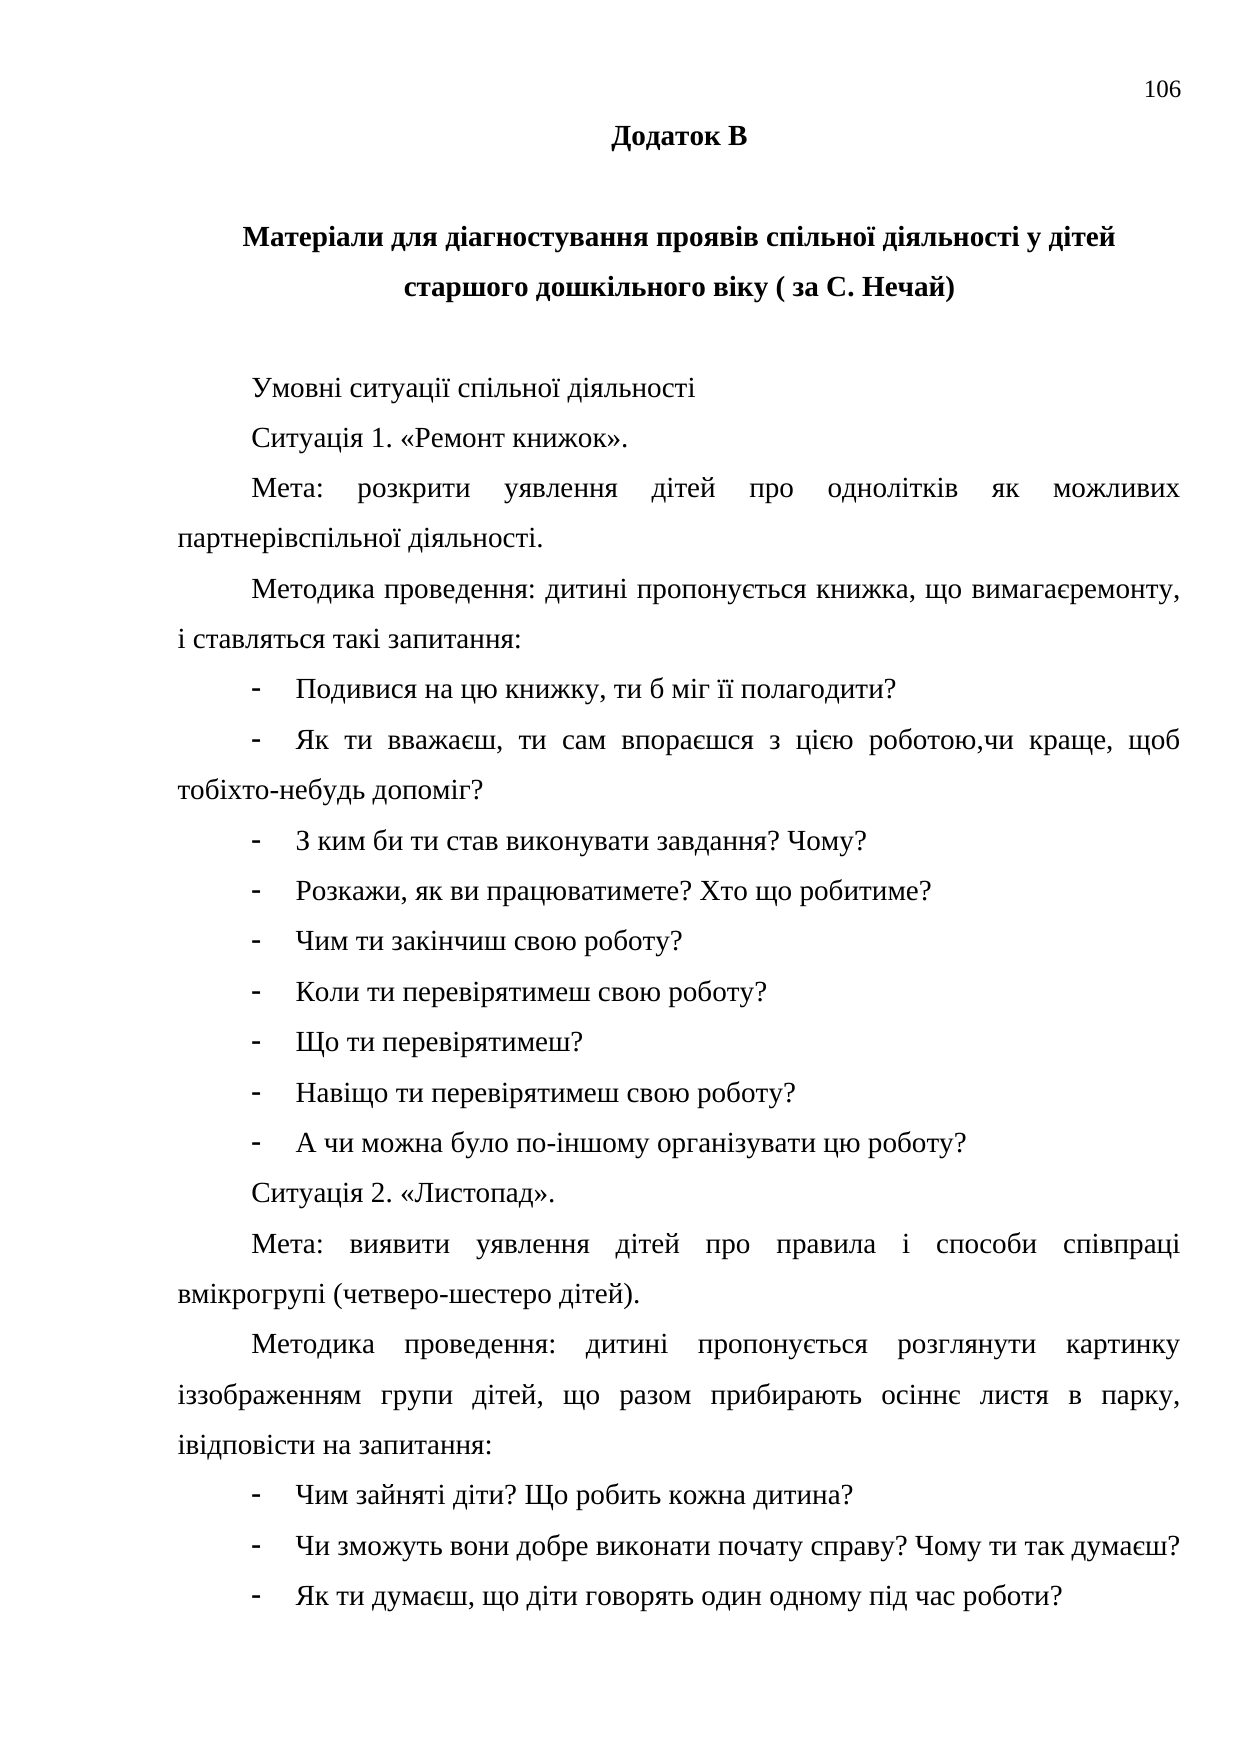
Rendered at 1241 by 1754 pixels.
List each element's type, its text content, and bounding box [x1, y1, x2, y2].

list Як ти вважаєш, ти сам впораєшся з цією роботою,чи краще, щоб тобіхто-небудь допоміг? [177, 722, 1181, 806]
text Методика проведення: дитині пропонується розглянути картинку іззображенням групи дітей, що разом прибирають осіннє листя в парку, івідповісти на запитання: [177, 1327, 1181, 1461]
list Чи зможуть вони добре виконати почату справу? Чому ти так думаєш? [177, 1528, 1181, 1562]
text Матеріали для діагностування проявів спільної діяльності у дітей старшого дошкільного віку ( за С. Нечай) [177, 219, 1181, 303]
text Ситуація 2. «Листопад». [177, 1176, 1181, 1209]
list Подивися на цю книжку, ти б міг її полагодити? [177, 672, 1181, 705]
list А чи можна було по-іншому організувати цю роботу? [177, 1125, 1181, 1159]
text Мета: виявити уявлення дітей про правила і способи співпраці вмікрогрупі (четверо-шестеро дітей). [177, 1226, 1181, 1310]
list Як ти думаєш, що діти говорять один одному під час роботи? [177, 1578, 1181, 1612]
text Методика проведення: дитині пропонується книжка, що вимагаєремонту, і ставляться такі запитання: [177, 571, 1181, 655]
text Мета: розкрити уявлення дітей про однолітків як можливих партнерівспільної діяльності. [177, 470, 1181, 554]
list Чим зайняті діти? Що робить кожна дитина? [177, 1477, 1181, 1511]
list Навіщо ти перевірятимеш свою роботу? [177, 1075, 1181, 1108]
list Коли ти перевірятимеш свою роботу? [177, 974, 1181, 1008]
list З ким би ти став виконувати завдання? Чому? [177, 823, 1181, 856]
text Додаток В [177, 118, 1181, 152]
text Ситуація 1. «Ремонт книжок». [177, 420, 1181, 453]
text Умовні ситуації спільної діяльності [177, 370, 1181, 403]
list Що ти перевірятимеш? [177, 1024, 1181, 1058]
list Розкажи, як ви працюватимете? Хто що робитиме? [177, 873, 1181, 907]
list Чим ти закінчиш свою роботу? [177, 923, 1181, 957]
